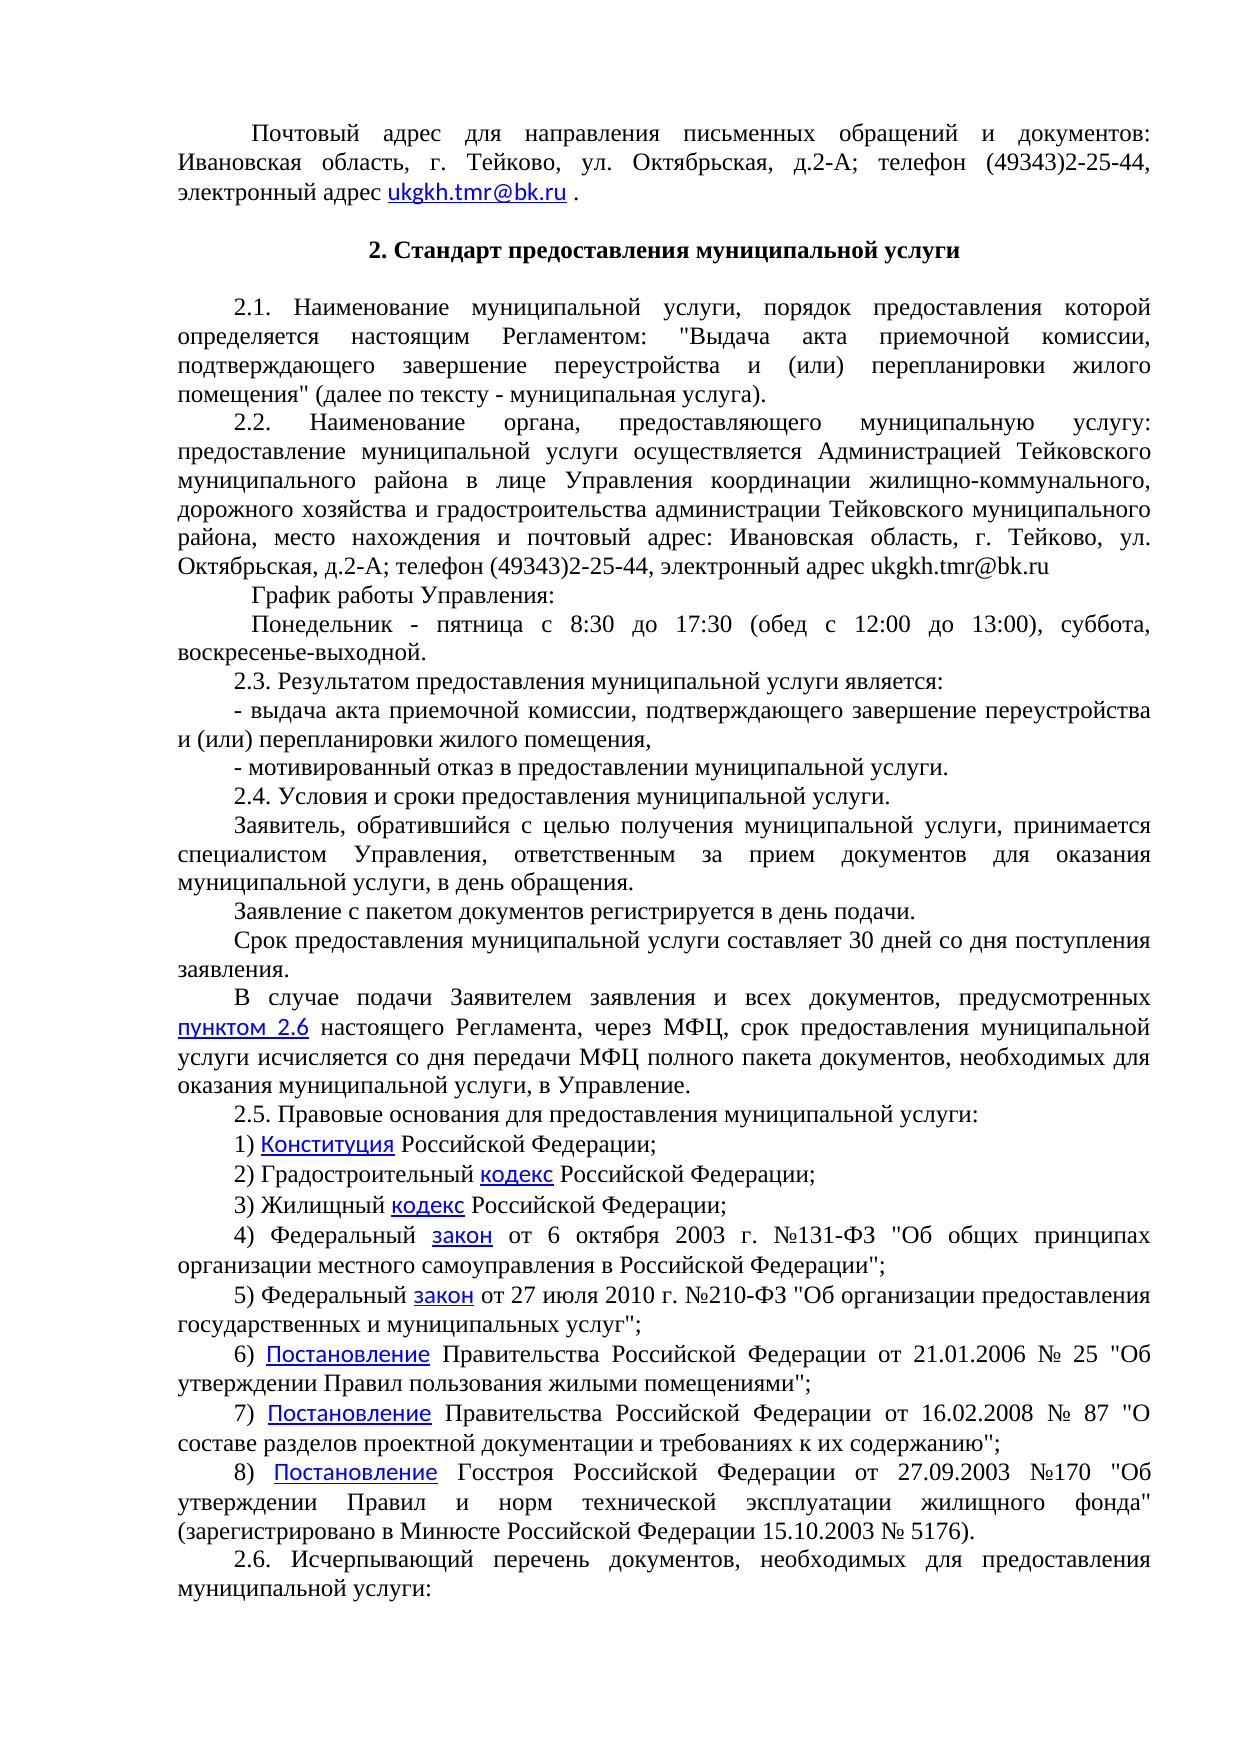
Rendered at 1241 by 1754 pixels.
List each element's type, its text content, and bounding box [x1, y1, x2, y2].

text 8) Постановление Госстроя Российской Федерации от 27.09.2003 №170 "Об утверждении Правил и норм технической эксплуатации жилищного фонда" (зарегистрировано в Минюсте Российской Федерации 15.10.2003 № 5176). [177, 1457, 1152, 1544]
text 2.5. Правовые основания для предоставления муниципальной услуги: [177, 1099, 1152, 1128]
text Заявление с пакетом документов регистрируется в день подачи. [177, 896, 1152, 925]
text 2) Градостроительный кодекс Российской Федерации; [177, 1158, 1152, 1189]
text 2.2. Наименование органа, предоставляющего муниципальную услугу: предоставление муниципальной услуги осуществляется Администрацией Тейковского муниципального района в лице Управления координации жилищно-коммунального, дорожного хозяйства и градостроительства администрации Тейковского муниципального района, место нахождения и почтовый адрес: Ивановская область, г. Тейково, ул. Октябрьская, д.2-А; телефон (49343)2-25-44, электронный адрес ukgkh.tmr@bk.ru [177, 407, 1152, 580]
text Почтовый адрес для направления письменных обращений и документов: Ивановская область, г. Тейково, ул. Октябрьская, д.2-А; телефон (49343)2-25-44, электронный адрес ukgkh.tmr@bk.ru . [177, 118, 1152, 206]
text 7) Постановление Правительства Российской Федерации от 16.02.2008 № 87 "О составе разделов проектной документации и требованиях к их содержанию"; [177, 1397, 1152, 1457]
text 2.1. Наименование муниципальной услуги, порядок предоставления которой определяется настоящим Регламентом: "Выдача акта приемочной комиссии, подтверждающего завершение переустройства и (или) перепланировки жилого помещения" (далее по тексту - муниципальная услуга). [177, 292, 1152, 407]
text 5) Федеральный закон от 27 июля 2010 г. №210-ФЗ "Об организации предоставления государственных и муниципальных услуг"; [177, 1279, 1152, 1338]
text - выдача акта приемочной комиссии, подтверждающего завершение переустройства и (или) перепланировки жилого помещения, [177, 695, 1152, 752]
text 2. Стандарт предоставления муниципальной услуги [177, 235, 1152, 264]
text Заявитель, обратившийся с целью получения муниципальной услуги, принимается специалистом Управления, ответственным за прием документов для оказания муниципальной услуги, в день обращения. [177, 810, 1152, 896]
text Понедельник - пятница с 8:30 до 17:30 (обед с 12:00 до 13:00), суббота, воскресенье-выходной. [177, 609, 1152, 666]
text График работы Управления: [177, 580, 1152, 609]
text 4) Федеральный закон от 6 октября 2003 г. №131-ФЗ "Об общих принципах организации местного самоуправления в Российской Федерации"; [177, 1219, 1152, 1279]
text - мотивированный отказ в предоставлении муниципальной услуги. [177, 752, 1152, 781]
text 1) Конституция Российской Федерации; [177, 1128, 1152, 1158]
text 6) Постановление Правительства Российской Федерации от 21.01.2006 № 25 "Об утверждении Правил пользования жилыми помещениями"; [177, 1338, 1152, 1397]
text 2.3. Результатом предоставления муниципальной услуги является: [177, 666, 1152, 695]
text 2.6. Исчерпывающий перечень документов, необходимых для предоставления муниципальной услуги: [177, 1544, 1152, 1602]
text 2.4. Условия и сроки предоставления муниципальной услуги. [177, 781, 1152, 810]
text В случае подачи Заявителем заявления и всех документов, предусмотренных пунктом 2.6 настоящего Регламента, через МФЦ, срок предоставления муниципальной услуги исчисляется со дня передачи МФЦ полного пакета документов, необходимых для оказания муниципальной услуги, в Управление. [177, 982, 1152, 1099]
text Срок предоставления муниципальной услуги составляет 30 дней со дня поступления заявления. [177, 925, 1152, 982]
text 3) Жилищный кодекс Российской Федерации; [177, 1189, 1152, 1219]
